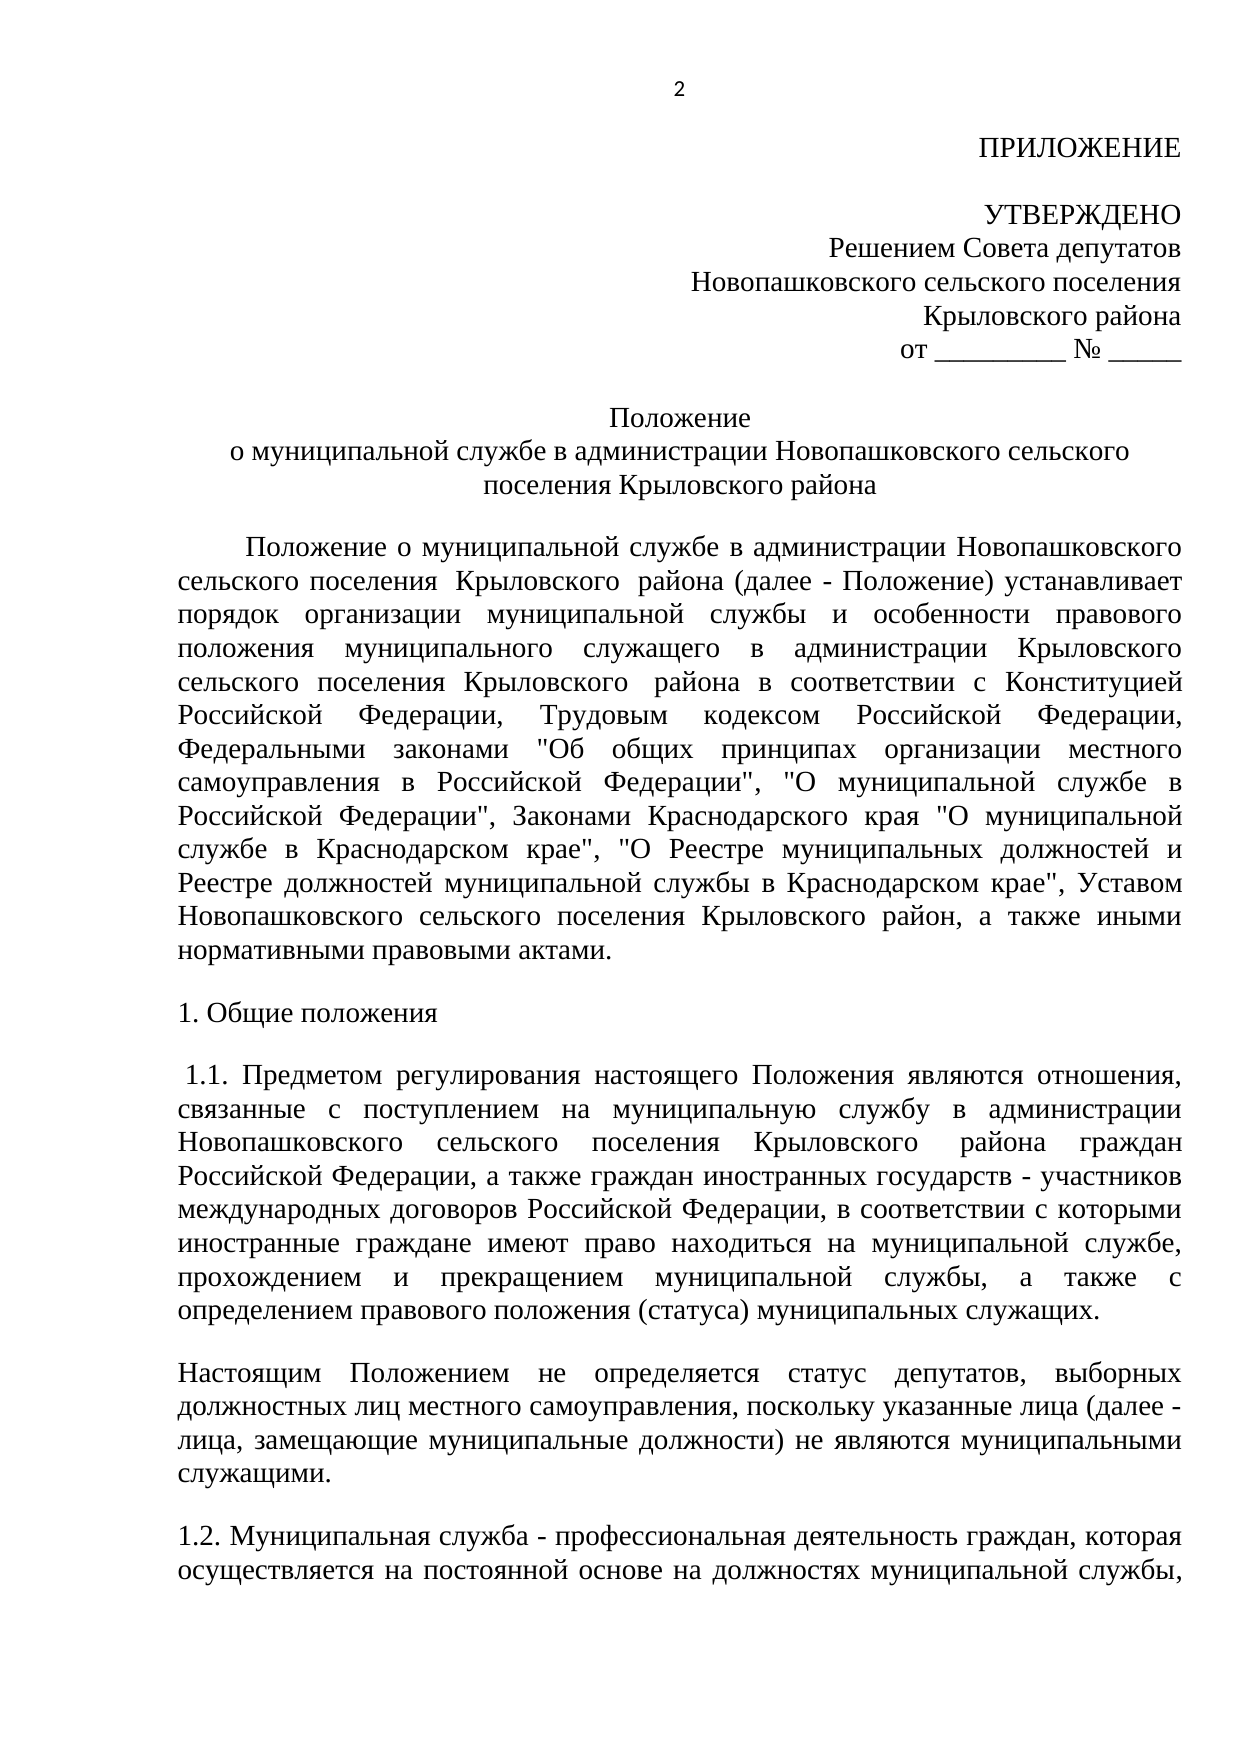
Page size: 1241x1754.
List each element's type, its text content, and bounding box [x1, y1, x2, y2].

text от _________ № _____ [177, 331, 1181, 365]
text Крыловского района [177, 298, 1181, 331]
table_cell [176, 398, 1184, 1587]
text УТВЕРЖДЕНО [177, 197, 1181, 231]
text ПРИЛОЖЕНИЕ [177, 130, 1181, 163]
text Решением Совета депутатов [177, 231, 1181, 264]
text Новопашковского сельского поселения [177, 264, 1181, 298]
